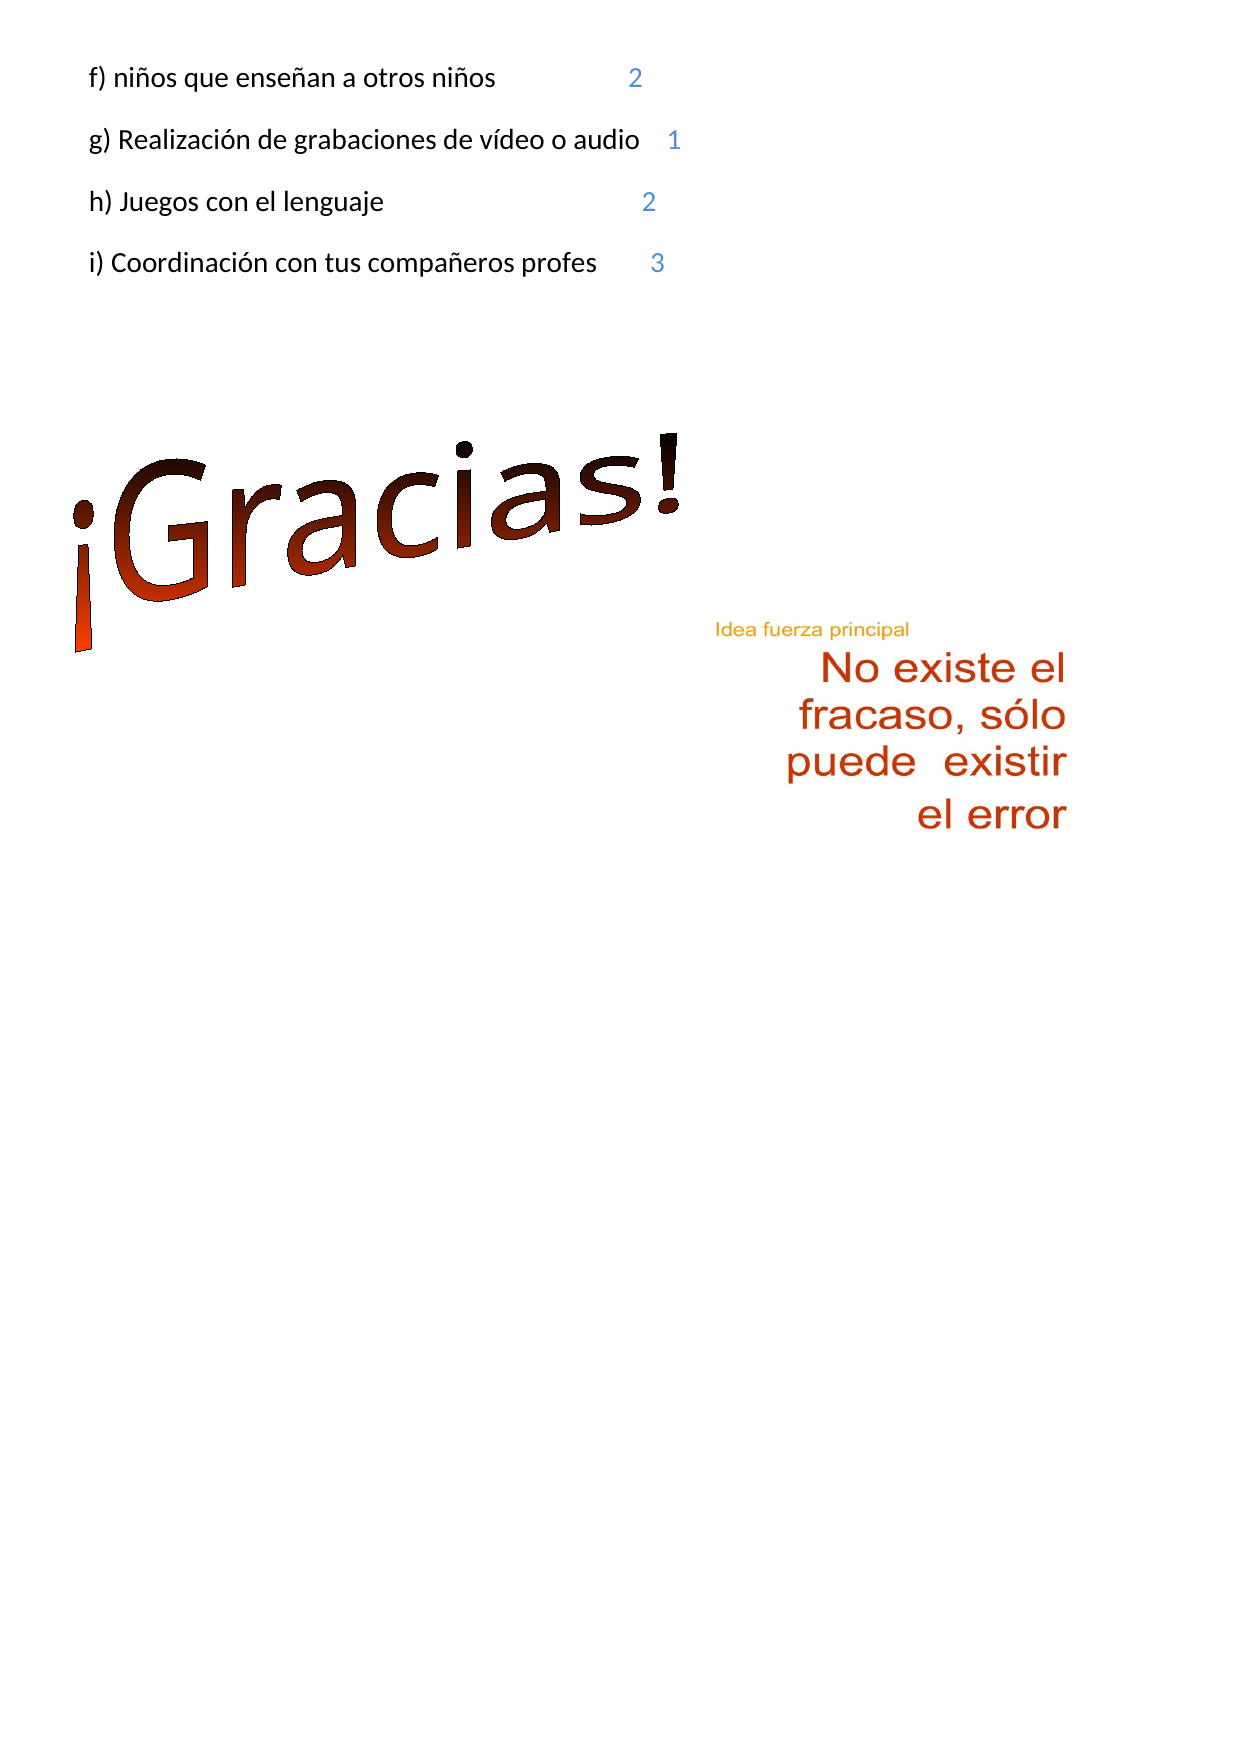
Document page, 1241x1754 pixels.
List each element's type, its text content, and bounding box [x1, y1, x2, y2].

text g) Realización de grabaciones de vídeo o audio 1 [74, 121, 1167, 156]
text h) Juegos con el lenguaje 2 [74, 183, 1167, 218]
text f) niños que enseñan a otros niños 2 [74, 59, 1167, 95]
picture [695, 601, 1086, 854]
text i) Coordinación con tus compañeros profes 3 [74, 244, 1167, 280]
